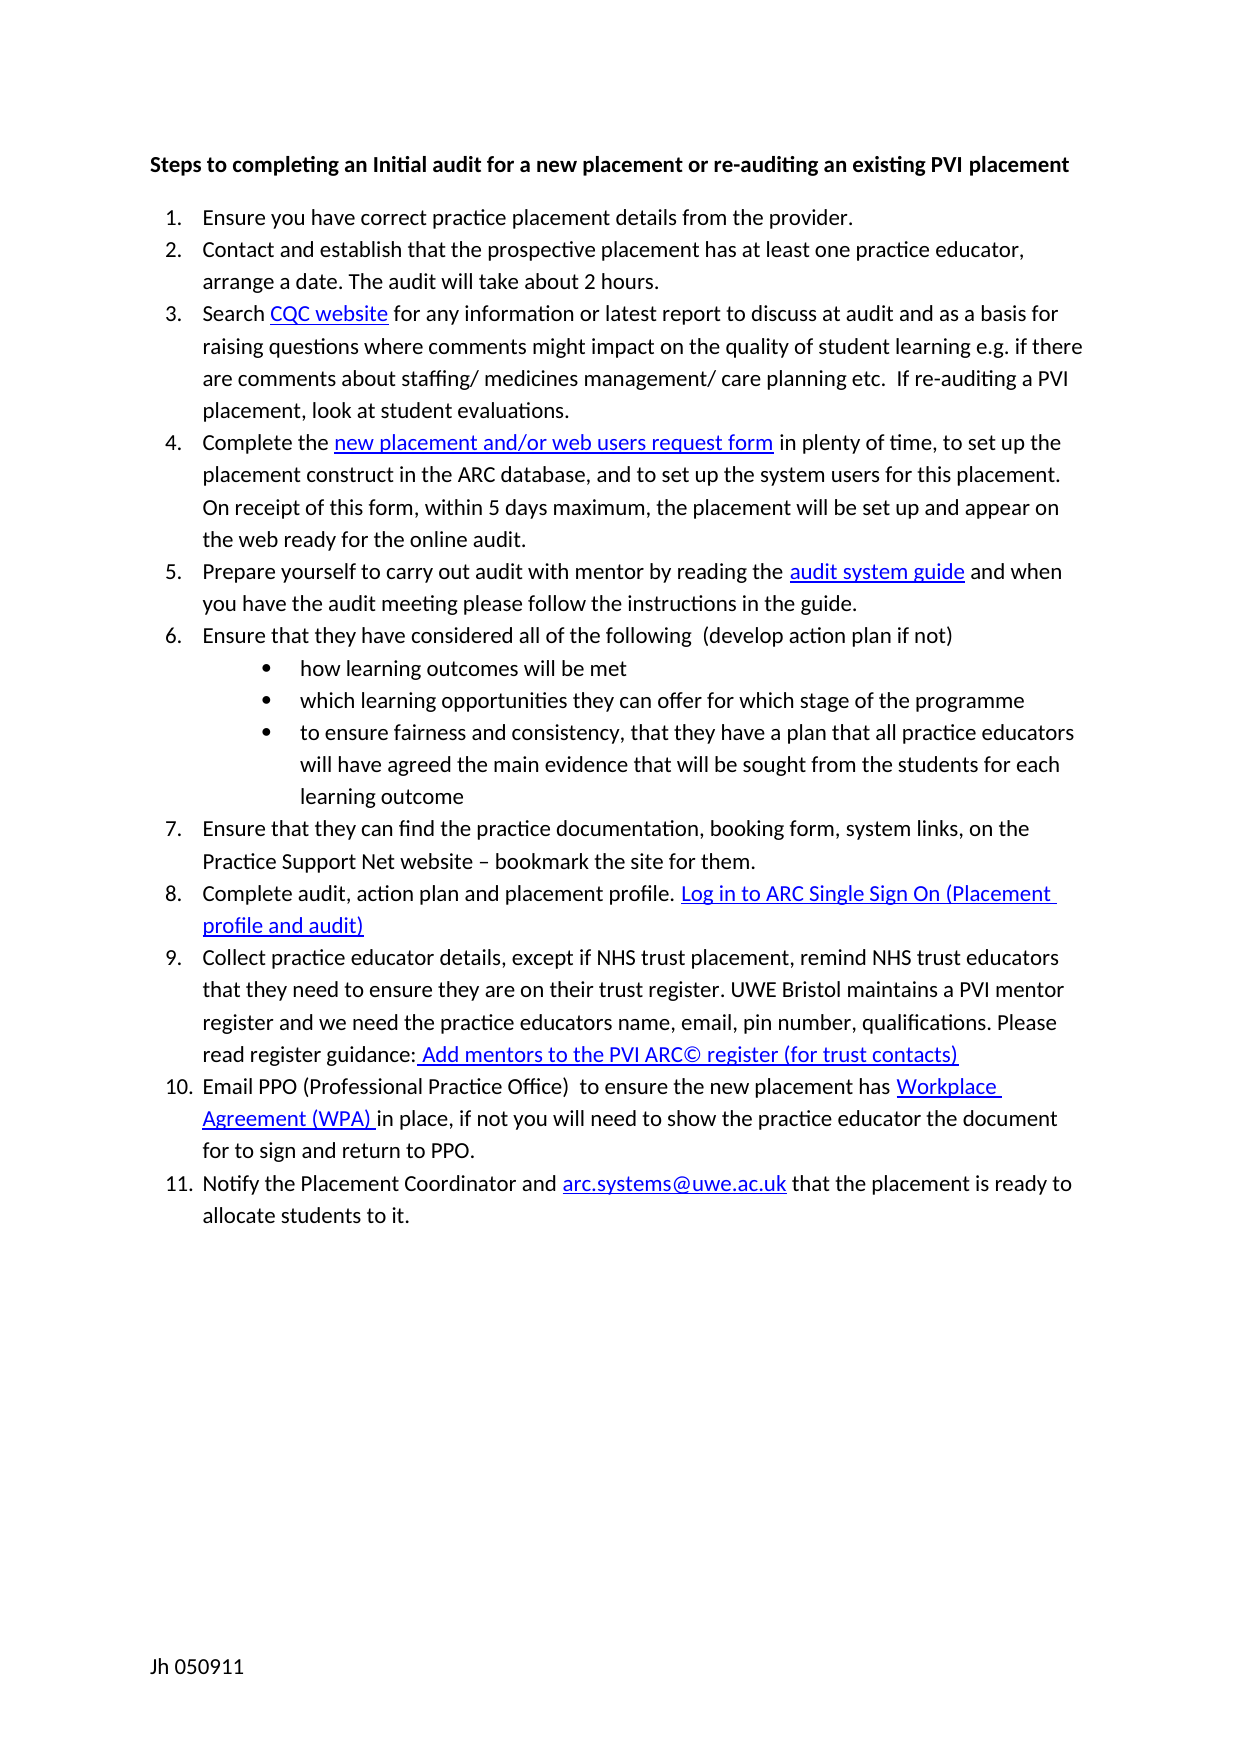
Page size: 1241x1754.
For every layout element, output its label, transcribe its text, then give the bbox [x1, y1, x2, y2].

list Ensure that they can find the practice documentation, booking form, system links, on the Practice Support Net website – bookmark the site for them. [165, 814, 1090, 875]
list Complete audit, action plan and placement profile. Log in to ARC Single Sign On (Placement profile and audit) [165, 879, 1090, 939]
list Notify the Placement Coordinator and arc.systems@uwe.ac.uk that the placement is ready to allocate students to it. [165, 1169, 1090, 1229]
list how learning outcomes will be met [262, 654, 1090, 682]
list to ensure fairness and consistency, that they have a plan that all practice educators will have agreed the main evidence that will be sought from the students for each learning outcome [262, 718, 1090, 810]
list which learning opportunities they can offer for which stage of the programme [262, 686, 1090, 714]
list Ensure you have correct practice placement details from the provider. [165, 203, 1090, 231]
list Ensure that they have considered all of the following (develop action plan if not) [165, 621, 1090, 649]
list Search CQC website for any information or latest report to discuss at audit and as a basis for raising questions where comments might impact on the quality of student learning e.g. if there are comments about staffing/ medicines management/ care planning etc. If re-auditing a PVI placement, look at student evaluations. [165, 299, 1090, 424]
list Collect practice educator details, except if NHS trust placement, remind NHS trust educators that they need to ensure they are on their trust register. UWE Bristol maintains a PVI mentor register and we need the practice educators name, email, pin number, qualifications. Please read register guidance: Add mentors to the PVI ARC© register (for trust contacts) [165, 943, 1090, 1068]
text Steps to completing an Initial audit for a new placement or re-auditing an existing PVI placement [150, 150, 1090, 178]
list Contact and establish that the prospective placement has at least one practice educator, arrange a date. The audit will take about 2 hours. [165, 235, 1090, 295]
list Prepare yourself to carry out audit with mentor by reading the audit system guide and when you have the audit meeting please follow the instructions in the guide. [165, 557, 1090, 617]
list Email PPO (Professional Practice Office) to ensure the new placement has Workplace Agreement (WPA) in place, if not you will need to show the practice educator the document for to sign and return to PPO. [165, 1072, 1090, 1164]
list Complete the new placement and/or web users request form in plenty of time, to set up the placement construct in the ARC database, and to set up the system users for this placement. On receipt of this form, within 5 days maximum, the placement will be set up and appear on the web ready for the online audit. [165, 428, 1090, 553]
